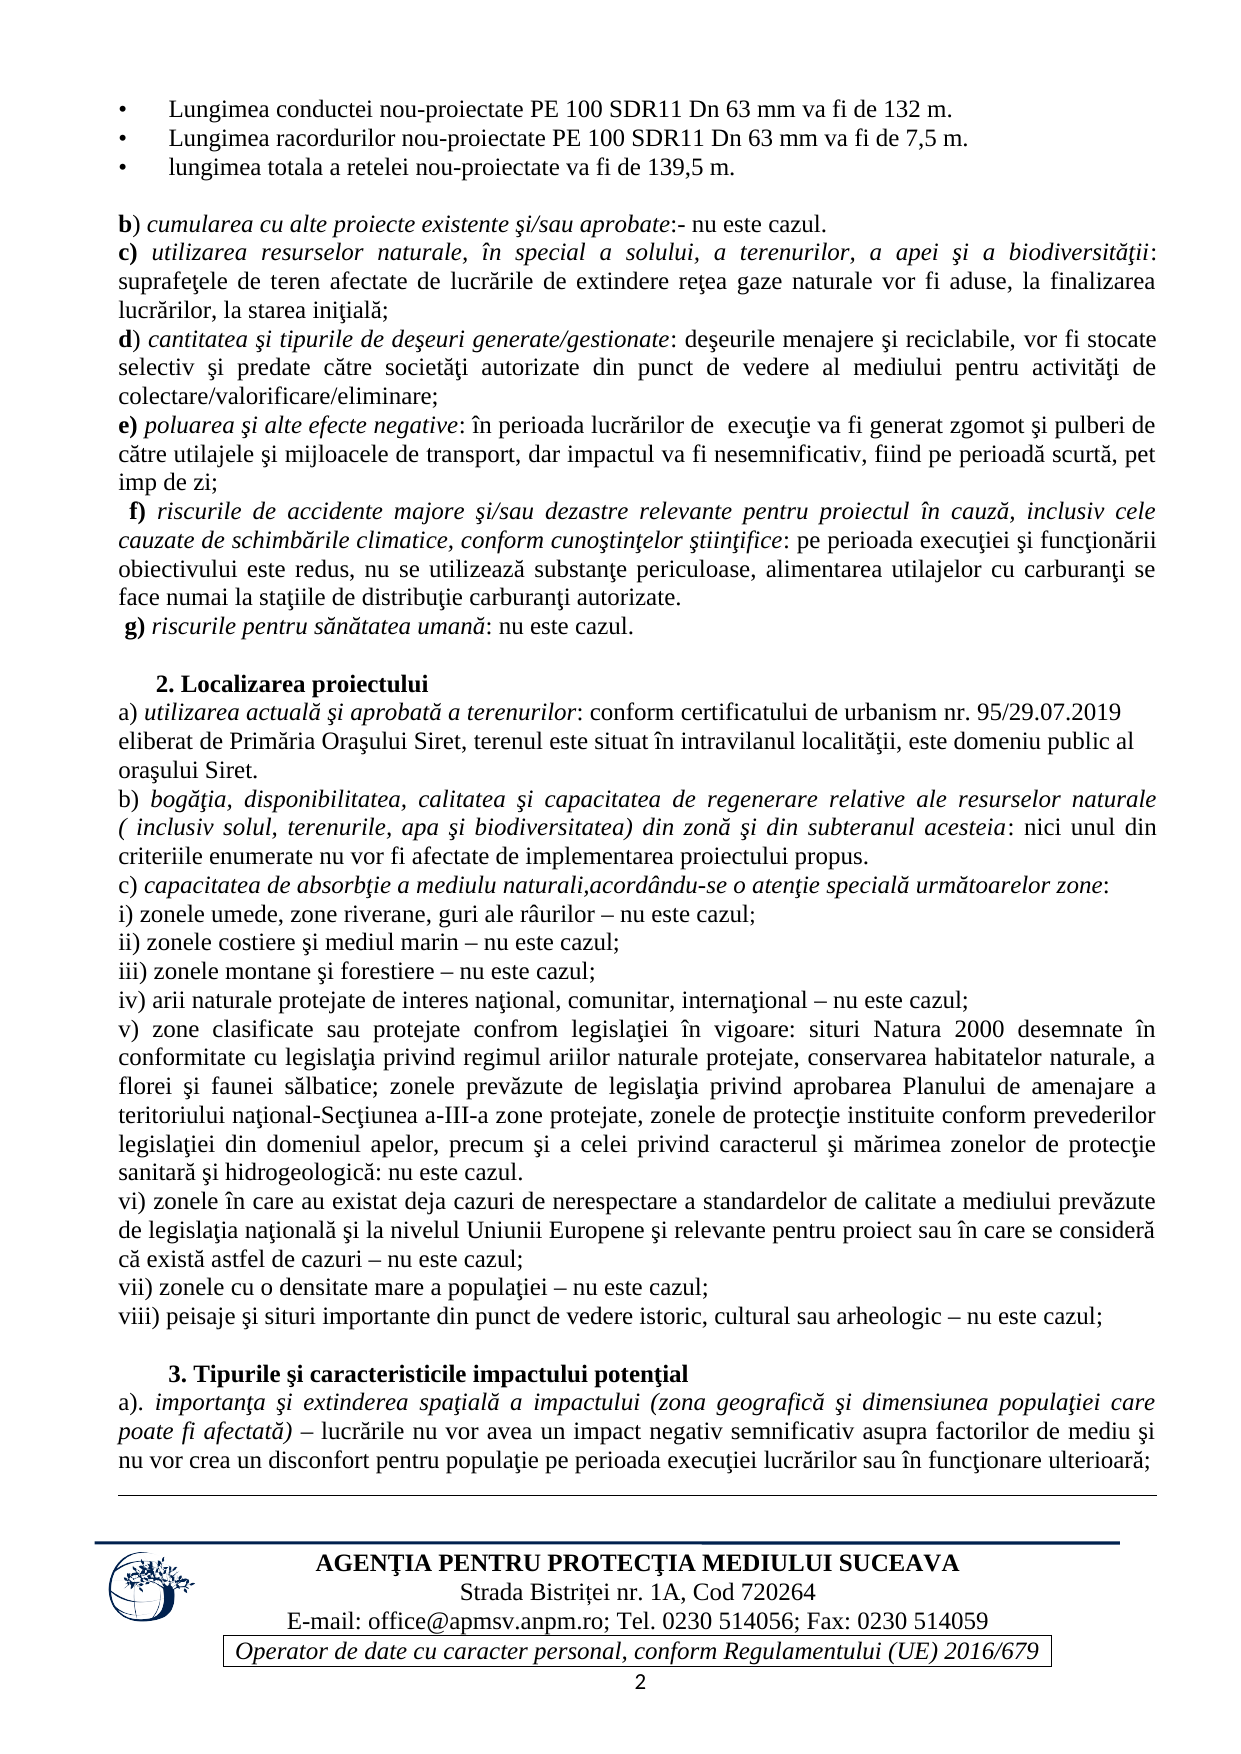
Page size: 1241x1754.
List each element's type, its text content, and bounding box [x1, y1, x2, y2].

text a). importanţa şi extinderea spaţială a impactului (zona geografică şi dimensiunea populaţiei care poate fi afectată) – lucrările nu vor avea un impact negativ semnificativ asupra factorilor de mediu şi nu vor crea un disconfort pentru populaţie pe perioada execuţiei lucrărilor sau în funcţionare ulterioară; [118, 1387, 1157, 1474]
text e) poluarea şi alte efecte negative: în perioada lucrărilor de execuţie va fi generat zgomot şi pulberi de către utilajele şi mijloacele de transport, dar impactul va fi nesemnificativ, fiind pe perioadă scurtă, pet imp de zi; [118, 410, 1157, 496]
text ii) zonele costiere şi mediul marin – nu este cazul; [118, 927, 1157, 956]
text 2. Localizarea proiectului [118, 669, 1157, 697]
text b) bogăţia, disponibilitatea, calitatea şi capacitatea de regenerare relative ale resurselor naturale ( inclusiv solul, terenurile, apa şi biodiversitatea) din zonă şi din subteranul acesteia: nici unul din criteriile enumerate nu vor fi afectate de implementarea proiectului propus. [118, 784, 1157, 870]
text v) zone clasificate sau protejate confrom legislaţiei în vigoare: situri Natura 2000 desemnate în conformitate cu legislaţia privind regimul ariilor naturale protejate, conservarea habitatelor naturale, a florei şi faunei sălbatice; zonele prevăzute de legislaţia privind aprobarea Planului de amenajare a teritoriului naţional-Secţiunea a-III-a zone protejate, zonele de protecţie instituite conform prevederilor legislaţiei din domeniul apelor, precum şi a celei privind caracterul şi mărimea zonelor de protecţie sanitară şi hidrogeologică: nu este cazul. [118, 1014, 1157, 1186]
text viii) peisaje şi situri importante din punct de vedere istoric, cultural sau arheologic – nu este cazul; [118, 1301, 1157, 1330]
text iv) arii naturale protejate de interes naţional, comunitar, internaţional – nu este cazul; [118, 985, 1157, 1014]
text b) cumularea cu alte proiecte existente şi/sau aprobate:- nu este cazul. [118, 209, 1157, 237]
text g) riscurile pentru sănătatea umană: nu este cazul. [118, 611, 1157, 640]
list Lungimea racordurilor nou-proiectate PE 100 SDR11 Dn 63 mm va fi de 7,5 m. [118, 123, 1157, 152]
text a) utilizarea actuală şi aprobată a terenurilor: conform certificatului de urbanism nr. 95/29.07.2019 eliberat de Primăria Oraşului Siret, terenul este situat în intravilanul localităţii, este domeniu public al oraşului Siret. [118, 697, 1157, 784]
list Lungimea conductei nou-proiectate PE 100 SDR11 Dn 63 mm va fi de 132 m. [118, 94, 1157, 123]
text c) utilizarea resurselor naturale, în special a solului, a terenurilor, a apei şi a biodiversităţii: suprafeţele de teren afectate de lucrările de extindere reţea gaze naturale vor fi aduse, la finalizarea lucrărilor, la starea iniţială; [118, 237, 1157, 324]
list lungimea totala a retelei nou-proiectate va fi de 139,5 m. [118, 152, 1157, 181]
text c) capacitatea de absorbţie a mediulu naturali,acordându-se o atenţie specială următoarelor zone: [118, 870, 1157, 899]
text 3. Tipurile şi caracteristicile impactului potenţial [118, 1359, 1157, 1387]
text vi) zonele în care au existat deja cazuri de nerespectare a standardelor de calitate a mediului prevăzute de legislaţia naţională şi la nivelul Uniunii Europene şi relevante pentru proiect sau în care se consideră că există astfel de cazuri – nu este cazul; [118, 1186, 1157, 1272]
text i) zonele umede, zone riverane, guri ale râurilor – nu este cazul; [118, 899, 1157, 927]
text d) cantitatea şi tipurile de deşeuri generate/gestionate: deşeurile menajere şi reciclabile, vor fi stocate selectiv şi predate către societăţi autorizate din punct de vedere al mediului pentru activităţi de colectare/valorificare/eliminare; [118, 324, 1157, 410]
text vii) zonele cu o densitate mare a populaţiei – nu este cazul; [118, 1272, 1157, 1301]
text f) riscurile de accidente majore şi/sau dezastre relevante pentru proiectul în cauză, inclusiv cele cauzate de schimbările climatice, conform cunoştinţelor ştiinţifice: pe perioada execuţiei şi funcţionării obiectivului este redus, nu se utilizează substanţe periculoase, alimentarea utilajelor cu carburanţi se face numai la staţiile de distribuţie carburanţi autorizate. [118, 496, 1157, 611]
text iii) zonele montane şi forestiere – nu este cazul; [118, 956, 1157, 985]
